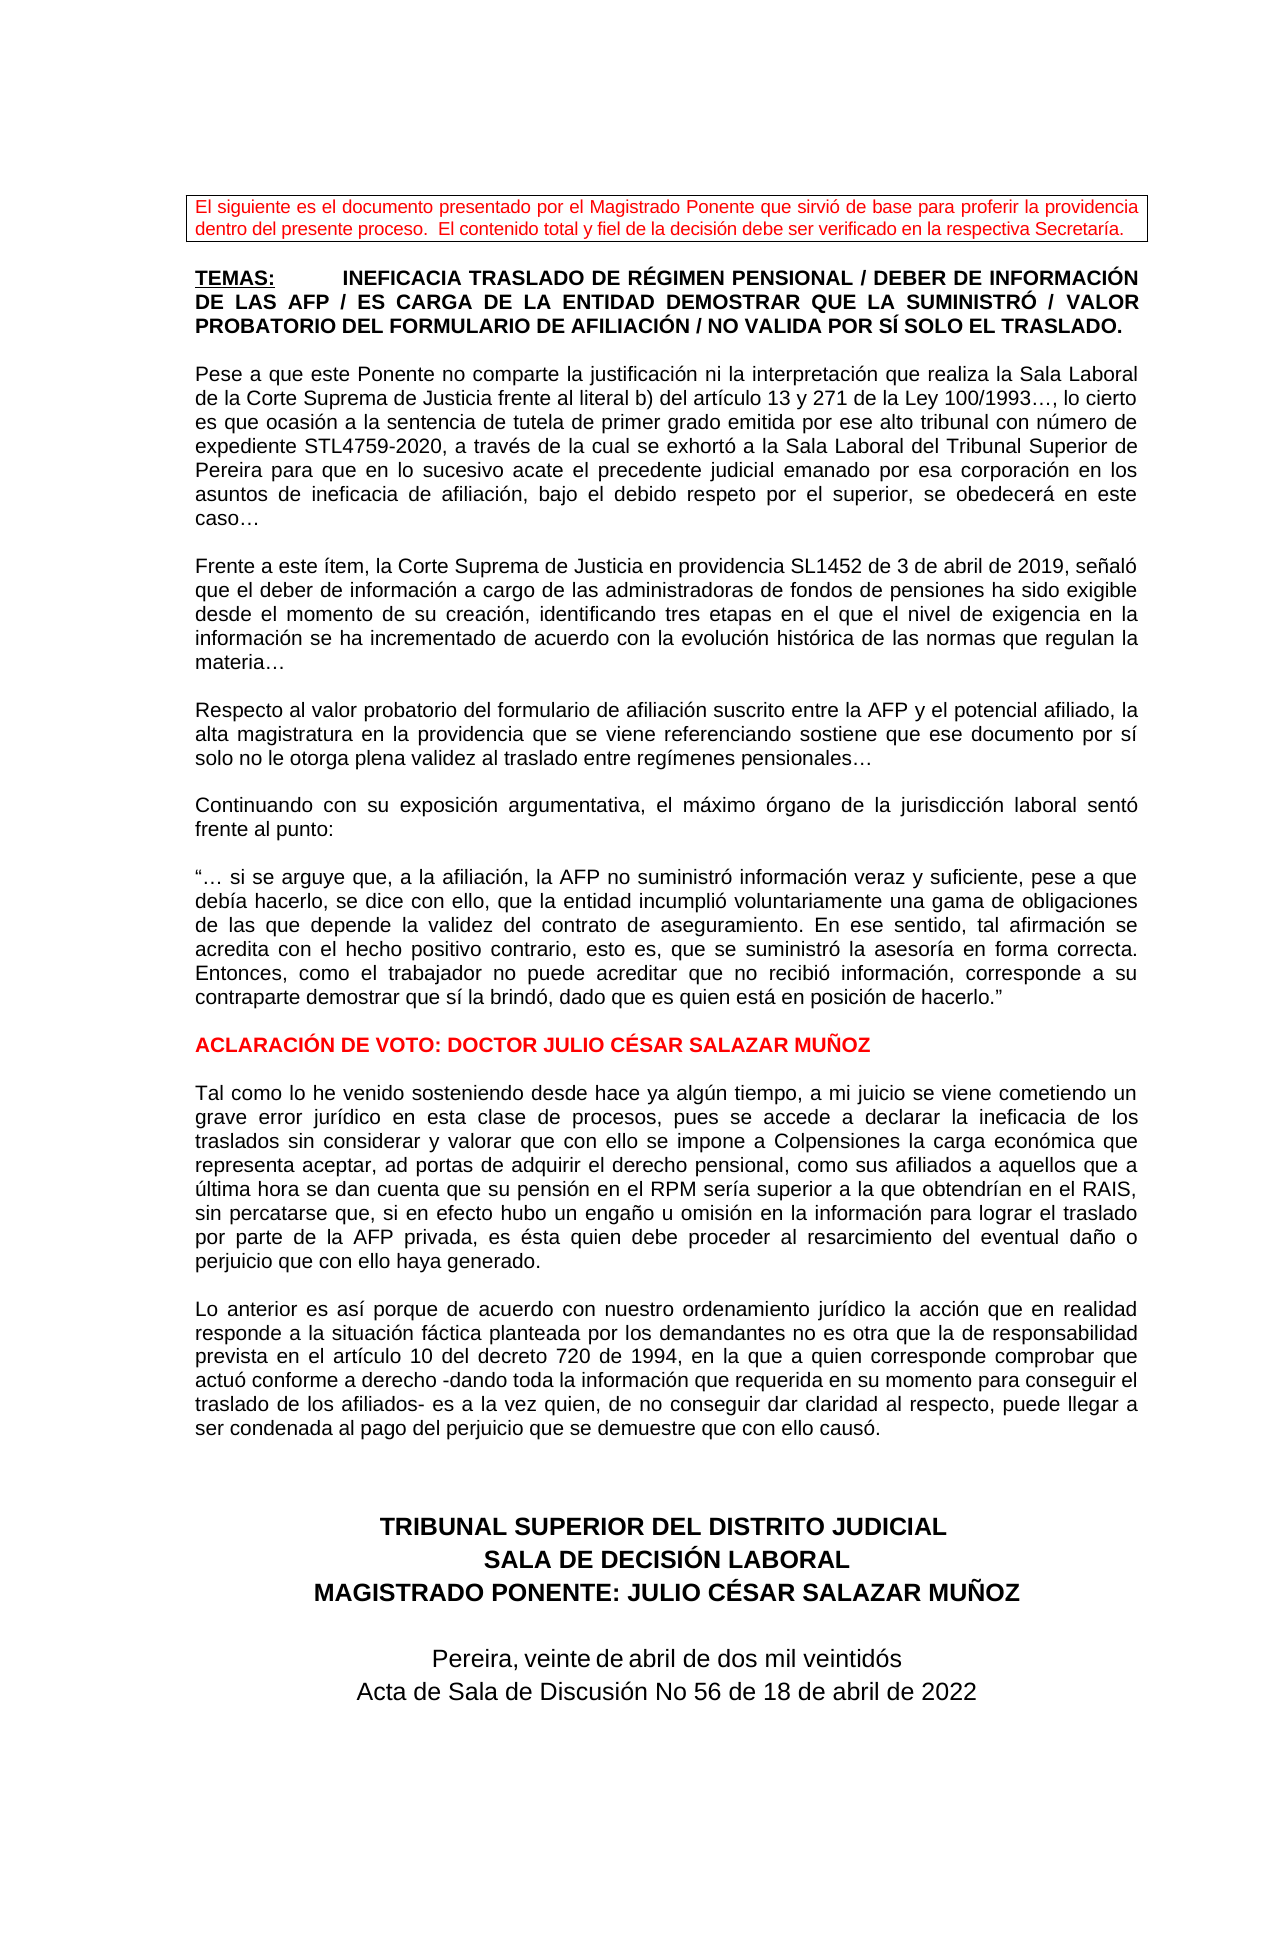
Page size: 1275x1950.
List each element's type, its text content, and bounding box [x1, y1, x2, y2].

text Pese a que este Ponente no comparte la justificación ni la interpretación que realiza la Sala Laboral de la Corte Suprema de Justicia frente al literal b) del artículo 13 y 271 de la Ley 100/1993…, lo cierto es que ocasión a la sentencia de tutela de primer grado emitida por ese alto tribunal con número de expediente STL4759-2020, a través de la cual se exhortó a la Sala Laboral del Tribunal Superior de Pereira para que en lo sucesivo acate el precedente judicial emanado por esa corporación en los asuntos de ineficacia de afiliación, bajo el debido respeto por el superior, se obedecerá en este caso… [195, 362, 1139, 530]
text Continuando con su exposición argumentativa, el máximo órgano de la jurisdicción laboral sentó frente al punto: [195, 793, 1139, 841]
text Tal como lo he venido sosteniendo desde hace ya algún tiempo, a mi juicio se viene cometiendo un grave error jurídico en esta clase de procesos, pues se accede a declarar la ineficacia de los traslados sin considerar y valorar que con ello se impone a Colpensiones la carga económica que representa aceptar, ad portas de adquirir el derecho pensional, como sus afiliados a aquellos que a última hora se dan cuenta que su pensión en el RPM sería superior a la que obtendrían en el RAIS, sin percatarse que, si en efecto hubo un engaño u omisión en la información para lograr el traslado por parte de la AFP privada, es ésta quien debe proceder al resarcimiento del eventual daño o perjuicio que con ello haya generado. [195, 1081, 1139, 1272]
text El siguiente es el documento presentado por el Magistrado Ponente que sirvió de base para proferir la providencia dentro del presente proceso. El contenido total y fiel de la decisión debe ser verificado en la respectiva Secretaría. [187, 196, 1147, 241]
text Respecto al valor probatorio del formulario de afiliación suscrito entre la AFP y el potencial afiliado, la alta magistratura en la providencia que se viene referenciando sostiene que ese documento por sí solo no le otorga plena validez al traslado entre regímenes pensionales… [195, 697, 1139, 769]
text Acta de Sala de Discusión No 56 de 18 de abril de 2022 [195, 1677, 1139, 1706]
text “… si se arguye que, a la afiliación, la AFP no suministró información veraz y suficiente, pese a que debía hacerlo, se dice con ello, que la entidad incumplió voluntariamente una gama de obligaciones de las que depende la validez del contrato de aseguramiento. En ese sentido, tal afirmación se acredita con el hecho positivo contrario, esto es, que se suministró la asesoría en forma correcta. Entonces, como el trabajador no puede acreditar que no recibió información, corresponde a su contraparte demostrar que sí la brindó, dado que es quien está en posición de hacerlo.” [195, 865, 1139, 1009]
text Pereira, veinte de abril de dos mil veintidós [195, 1644, 1139, 1673]
text TEMAS: INEFICACIA TRASLADO DE RÉGIMEN PENSIONAL / DEBER DE INFORMACIÓN DE LAS AFP / ES CARGA DE LA ENTIDAD DEMOSTRAR QUE LA SUMINISTRÓ / VALOR PROBATORIO DEL FORMULARIO DE AFILIACIÓN / NO VALIDA POR SÍ SOLO EL TRASLADO. [195, 266, 1139, 338]
text Lo anterior es así porque de acuerdo con nuestro ordenamiento jurídico la acción que en realidad responde a la situación fáctica planteada por los demandantes no es otra que la de responsabilidad prevista en el artículo 10 del decreto 720 de 1994, en la que a quien corresponde comprobar que actuó conforme a derecho -dando toda la información que requerida en su momento para conseguir el traslado de los afiliados- es a la vez quien, de no conseguir dar claridad al respecto, puede llegar a ser condenada al pago del perjuicio que se demuestre que con ello causó. [195, 1296, 1139, 1440]
text SALA DE DECISIÓN LABORAL [195, 1545, 1139, 1574]
text TRIBUNAL SUPERIOR DEL DISTRITO JUDICIAL [195, 1512, 1139, 1541]
text ACLARACIÓN DE VOTO: DOCTOR JULIO CÉSAR SALAZAR MUÑOZ [195, 1033, 1139, 1057]
text MAGISTRADO PONENTE: JULIO CÉSAR SALAZAR MUÑOZ [195, 1578, 1139, 1607]
text Frente a este ítem, la Corte Suprema de Justicia en providencia SL1452 de 3 de abril de 2019, señaló que el deber de información a cargo de las administradoras de fondos de pensiones ha sido exigible desde el momento de su creación, identificando tres etapas en el que el nivel de exigencia en la información se ha incrementado de acuerdo con la evolución histórica de las normas que regulan la materia… [195, 554, 1139, 673]
